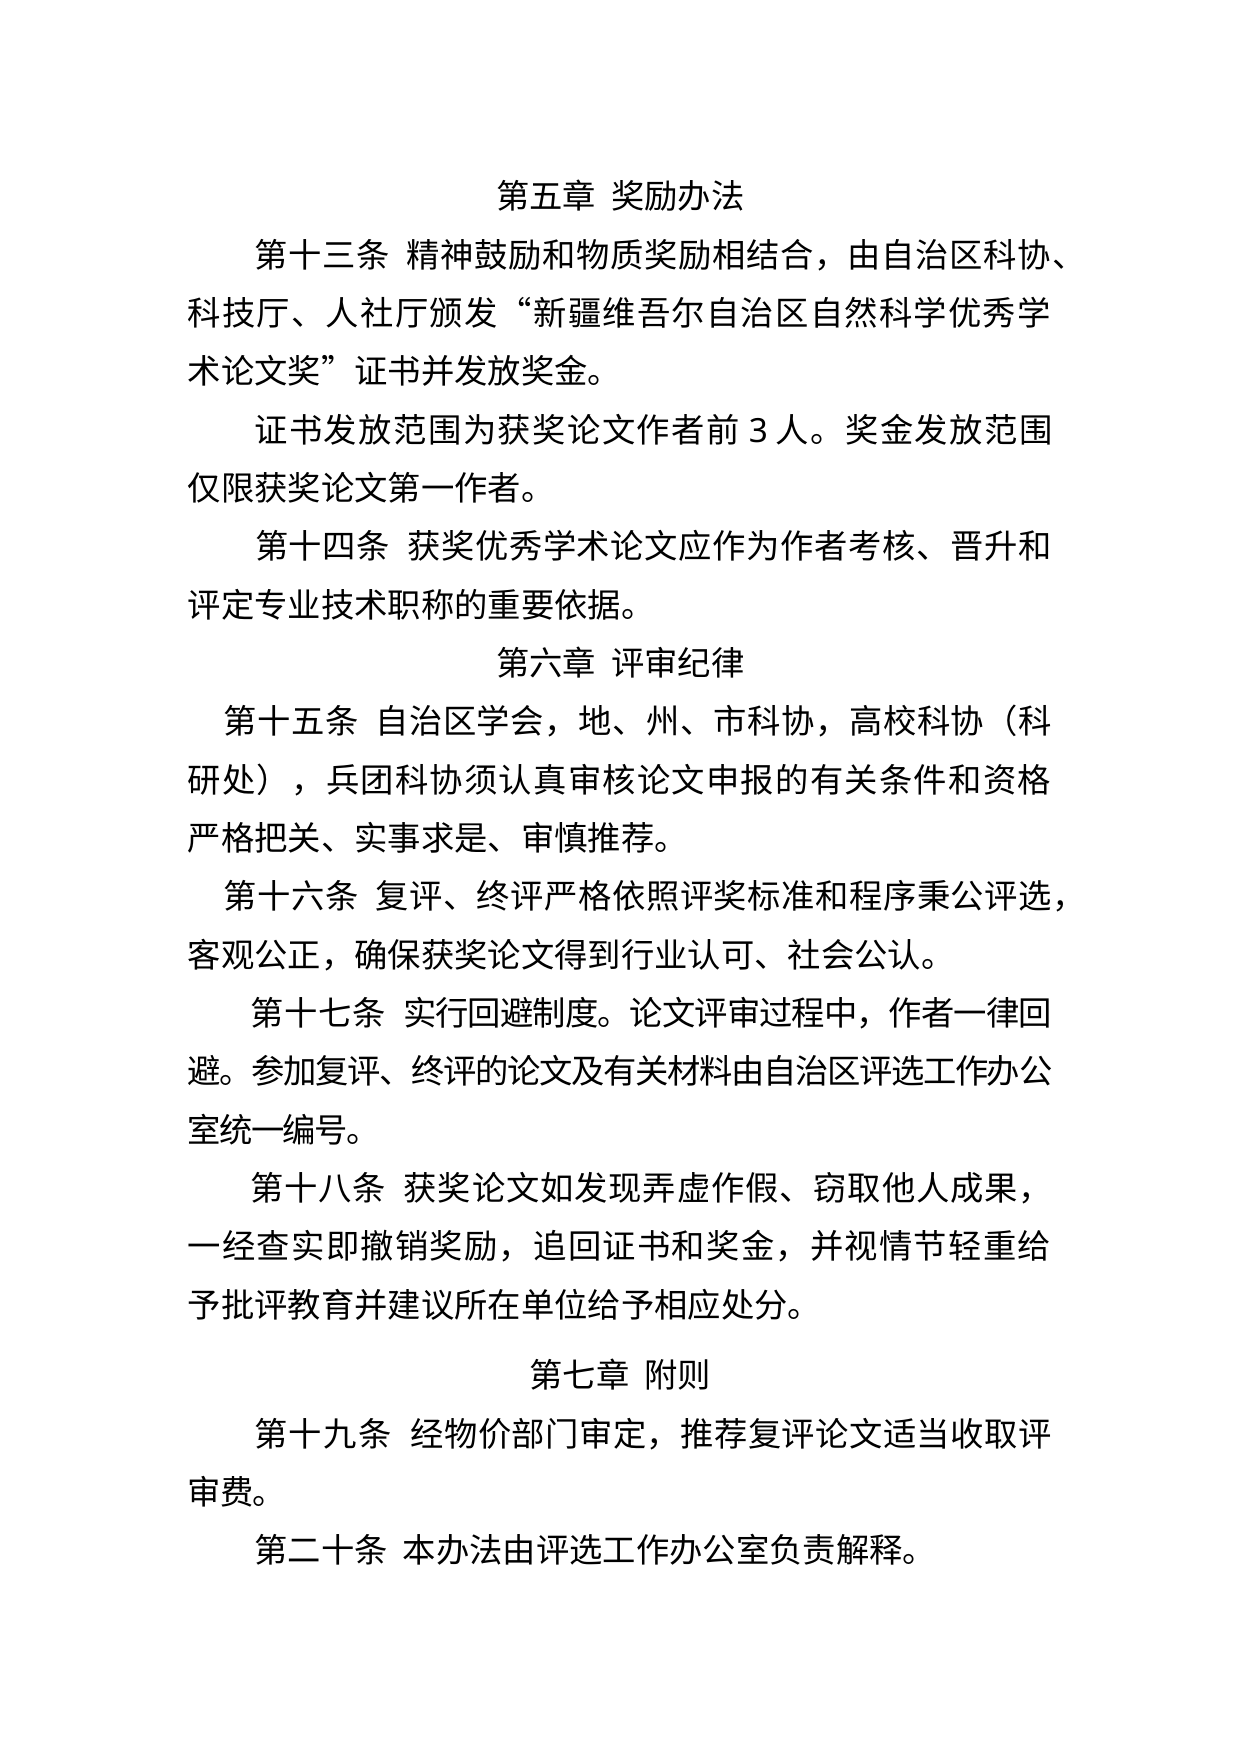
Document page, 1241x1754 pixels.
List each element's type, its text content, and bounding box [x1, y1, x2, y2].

text 第十八条 获奖论文如发现弄虚作假、窃取他人成果，一经查实即撤销奖励，追回证书和奖金，并视情节轻重给予批评教育并建议所在单位给予相应处分。 [187, 1154, 1053, 1329]
text 第二十条 本办法由评选工作办公室负责解释。 [187, 1516, 1053, 1574]
text 第五章 奖励办法 [187, 162, 1053, 220]
text 第十四条 获奖优秀学术论文应作为作者考核、晋升和评定专业技术职称的重要依据。 [187, 512, 1053, 629]
text 第七章 附则 [187, 1341, 1053, 1399]
text 第六章 评审纪律 [187, 629, 1053, 687]
text 第十五条 自治区学会，地、州、市科协，高校科协（科研处），兵团科协须认真审核论文申报的有关条件和资格，严格把关、实事求是、审慎推荐。 [187, 687, 1053, 862]
text 第十三条 精神鼓励和物质奖励相结合，由自治区科协、科技厅、人社厅颁发“新疆维吾尔自治区自然科学优秀学术论文奖”证书并发放奖金。 [187, 220, 1053, 395]
text 第十九条 经物价部门审定，推荐复评论文适当收取评审费。 [187, 1399, 1053, 1516]
text 第十七条 实行回避制度。论文评审过程中，作者一律回避。参加复评、终评的论文及有关材料由自治区评选工作办公室统一编号。 [187, 979, 1053, 1154]
text 第十六条 复评、终评严格依照评奖标准和程序秉公评选，客观公正，确保获奖论文得到行业认可、社会公认。 [187, 862, 1053, 979]
text 证书发放范围为获奖论文作者前3人。奖金发放范围仅限获奖论文第一作者。 [187, 395, 1053, 512]
